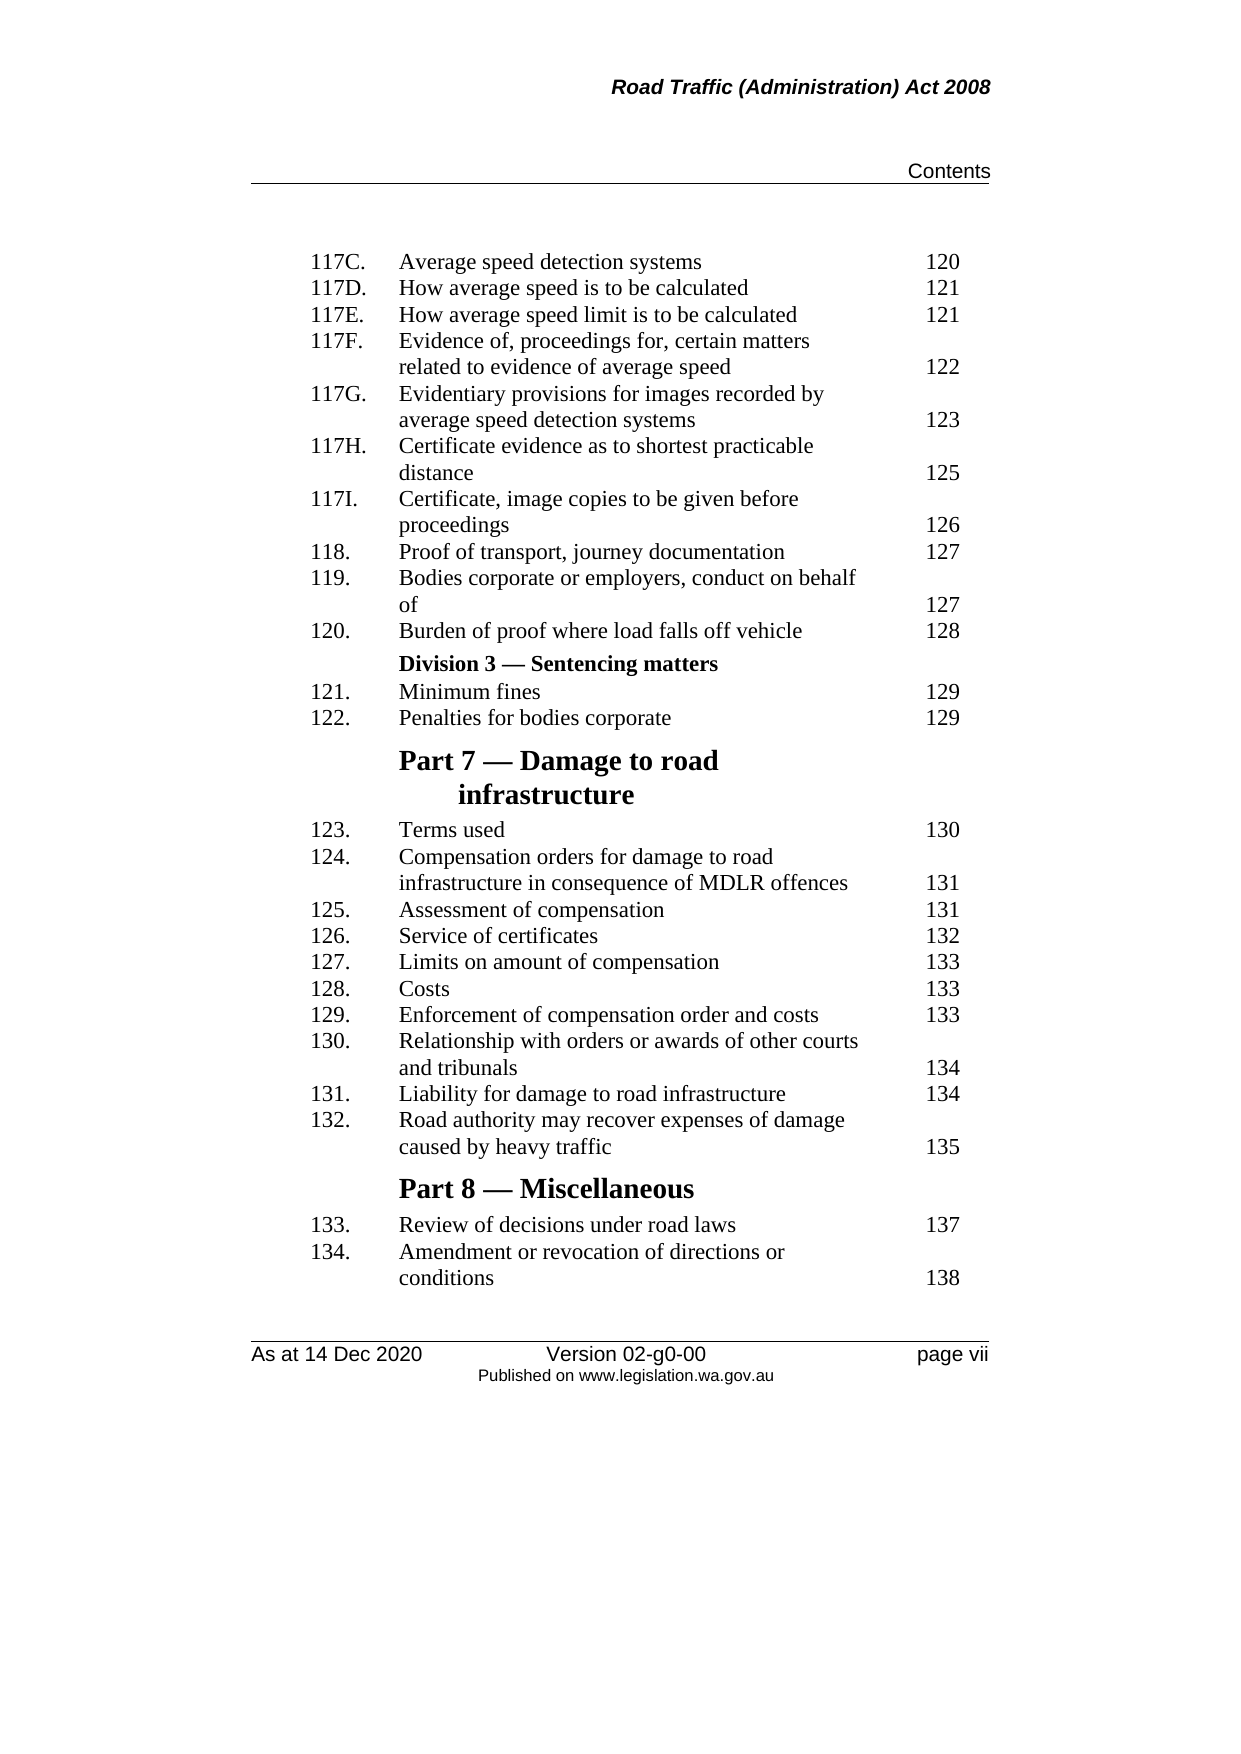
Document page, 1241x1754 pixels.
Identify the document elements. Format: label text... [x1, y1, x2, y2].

text Part 7 — Damage to road infrastructure [399, 743, 871, 810]
text 117G. Evidentiary provisions for images recorded by average speed detection systems 123 [310, 380, 871, 432]
text 117E. How average speed limit is to be calculated 121 [310, 301, 871, 327]
text 120. Burden of proof where load falls off vehicle 128 [310, 617, 871, 643]
text 117D. How average speed is to be calculated 121 [310, 274, 871, 301]
text 132. Road authority may recover expenses of damage caused by heavy traffic 135 [310, 1106, 871, 1159]
text 117I. Certificate, image copies to be given before proceedings 126 [310, 485, 871, 538]
text 123. Terms used 130 [310, 817, 871, 843]
text 122. Penalties for bodies corporate 129 [310, 704, 871, 731]
text 129. Enforcement of compensation order and costs 133 [310, 1001, 871, 1027]
text 124. Compensation orders for damage to road infrastructure in consequence of MDLR offences 131 [310, 843, 871, 896]
text 117H. Certificate evidence as to shortest practicable distance 125 [310, 432, 871, 485]
text 130. Relationship with orders or awards of other courts and tribunals 134 [310, 1027, 871, 1080]
text 125. Assessment of compensation 131 [310, 896, 871, 922]
text 121. Minimum fines 129 [310, 678, 871, 704]
text 117F. Evidence of, proceedings for, certain matters related to evidence of average speed 122 [310, 327, 871, 380]
text 133. Review of decisions under road laws 137 [310, 1211, 871, 1238]
text 134. Amendment or revocation of directions or conditions 138 [310, 1238, 871, 1291]
text 119. Bodies corporate or employers, conduct on behalf of 127 [310, 564, 871, 617]
text 126. Service of certificates 132 [310, 922, 871, 948]
text 128. Costs 133 [310, 975, 871, 1001]
text 118. Proof of transport, journey documentation 127 [310, 538, 871, 564]
text 117C. Average speed detection systems 120 [310, 248, 871, 274]
text Division 3 — Sentencing matters [399, 649, 871, 676]
text 131. Liability for damage to road infrastructure 134 [310, 1080, 871, 1106]
text 127. Limits on amount of compensation 133 [310, 948, 871, 975]
text Part 8 — Miscellaneous [399, 1172, 871, 1205]
